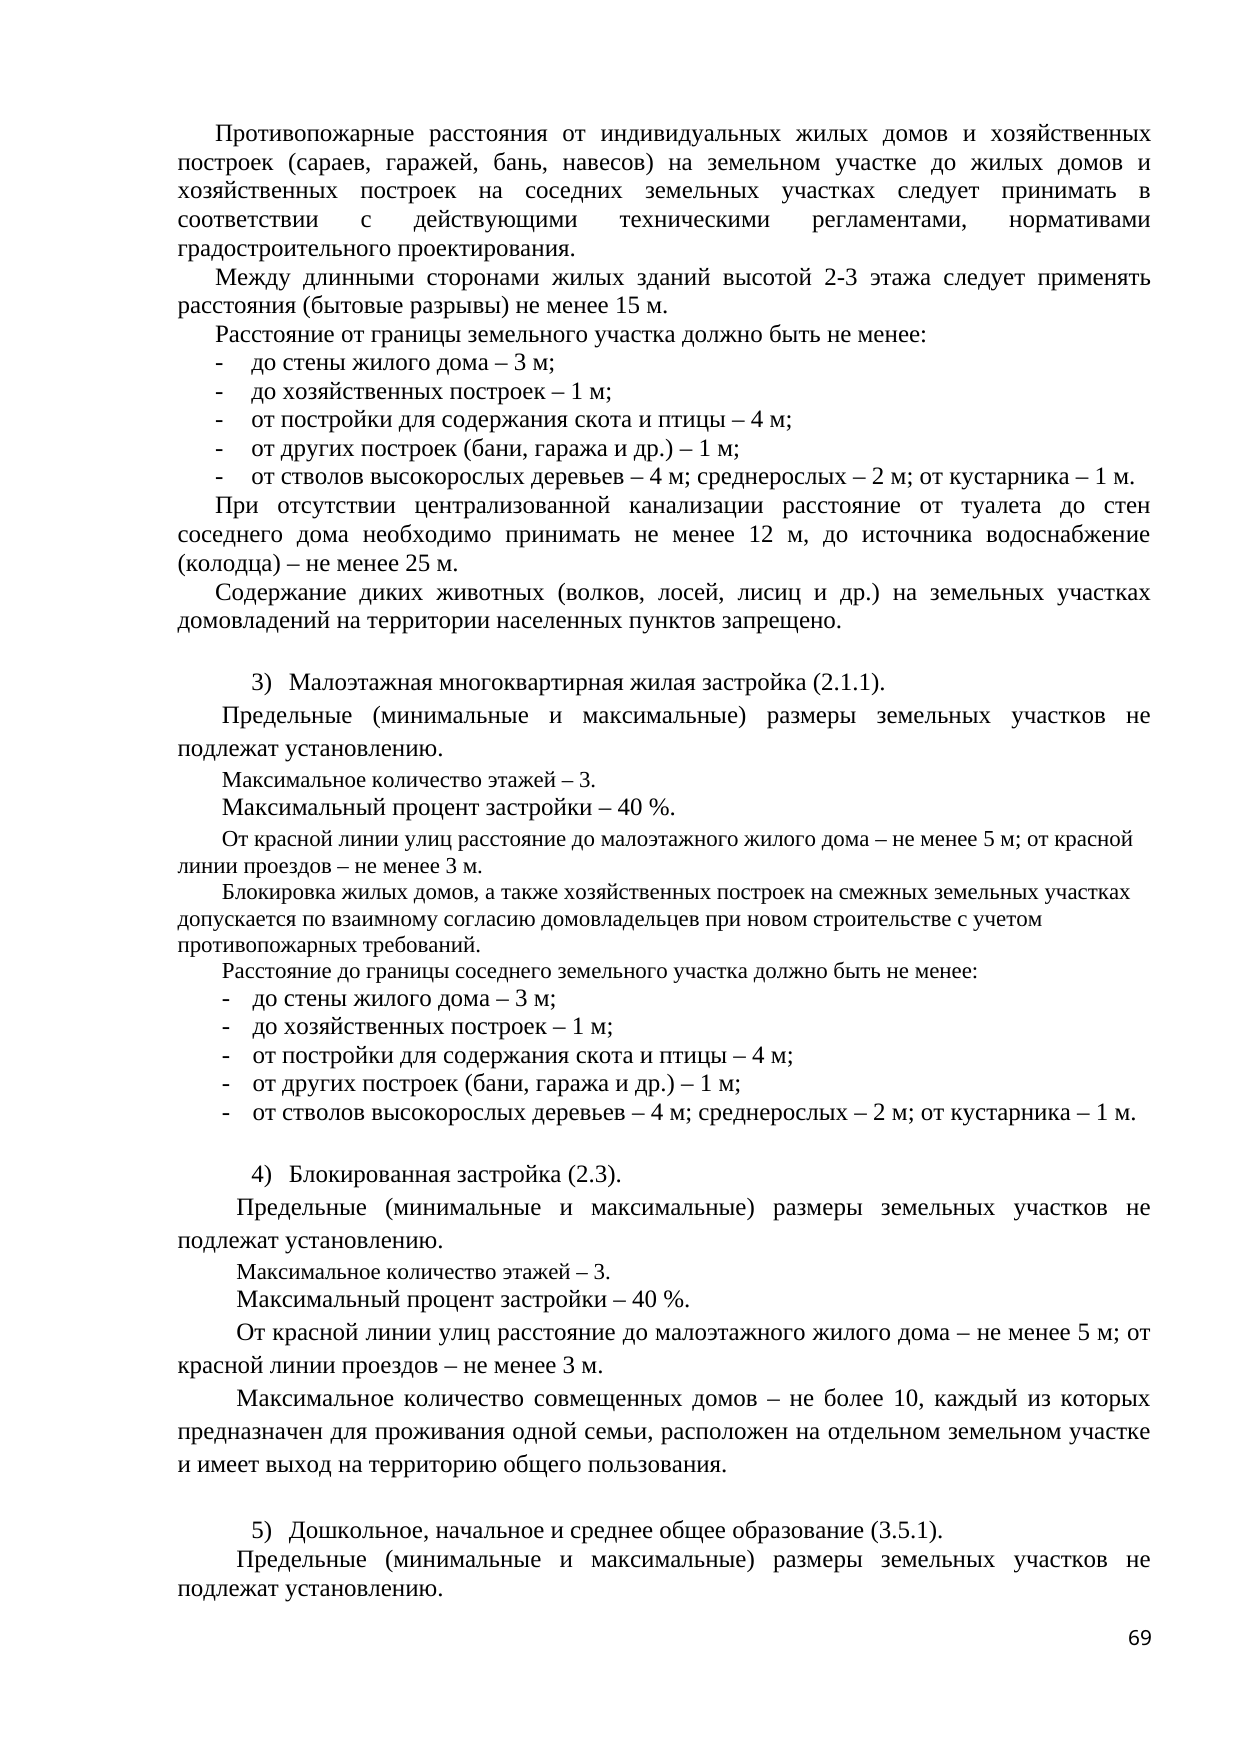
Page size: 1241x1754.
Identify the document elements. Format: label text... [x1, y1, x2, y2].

text Предельные (минимальные и максимальные) размеры земельных участков не подлежат установлению. [177, 1192, 1152, 1254]
text Предельные (минимальные и максимальные) размеры земельных участков не подлежат установлению. [177, 700, 1152, 762]
list Блокировка жилых домов, а также хозяйственных построек на смежных земельных участках допускается по взаимному согласию домовладельцев при новом строительстве с учетом противопожарных требований. [177, 878, 1152, 957]
text Максимальный процент застройки – 40 %. [177, 792, 1152, 821]
text Содержание диких животных (волков, лосей, лисиц и др.) на земельных участках домовладений на территории населенных пунктов запрещено. [177, 577, 1152, 634]
text При отсутствии централизованной канализации расстояние от туалета до стен соседнего дома необходимо принимать не менее 12 м, до источника водоснабжение (колодца) – не менее 25 м. [177, 490, 1152, 577]
list от стволов высокорослых деревьев – 4 м; среднерослых – 2 м; от кустарника – 1 м. [177, 462, 1152, 490]
text Предельные (минимальные и максимальные) размеры земельных участков не подлежат установлению. [177, 1544, 1152, 1602]
list Малоэтажная многоквартирная жилая застройка (2.1.1). [251, 667, 1152, 696]
list до хозяйственных построек – 1 м; [177, 377, 1152, 405]
list Расстояние до границы соседнего земельного участка должно быть не менее: [177, 957, 1152, 984]
list от стволов высокорослых деревьев – 4 м; среднерослых – 2 м; от кустарника – 1 м. [177, 1097, 1152, 1126]
text От красной линии улиц расстояние до малоэтажного жилого дома – не менее 5 м; от красной линии проездов – не менее . [177, 1317, 1152, 1379]
text Расстояние от границы земельного участка должно быть не менее: [177, 319, 1152, 348]
list Дошкольное, начальное и среднее общее образование (3.5.1). [251, 1515, 1152, 1544]
text Максимальный процент застройки – 40 %. [177, 1284, 1152, 1313]
text Между длинными сторонами жилых зданий высотой 2-3 этажа следует применять расстояния (бытовые разрывы) не менее 15 м. [177, 262, 1152, 319]
list Блокированная застройка (2.3). [251, 1159, 1152, 1188]
list От красной линии улиц расстояние до малоэтажного жилого дома – не менее 5 м; от красной линии проездов – не менее . [177, 826, 1152, 878]
text Максимальное количество совмещенных домов – не более 10, каждый из которых предназначен для проживания одной семьи, расположен на отдельном земельном участке и имеет выход на территорию общего пользования. [177, 1383, 1152, 1478]
list от постройки для содержания скота и птицы – 4 м; [177, 1041, 1152, 1069]
list до стены жилого дома – ; [177, 984, 1152, 1012]
list до хозяйственных построек – 1 м; [177, 1012, 1152, 1041]
list от постройки для содержания скота и птицы – 4 м; [177, 405, 1152, 433]
list до стены жилого дома – ; [177, 348, 1152, 377]
list от других построек (бани, гаража и др.) – 1 м; [177, 1069, 1152, 1097]
text Противопожарные расстояния от индивидуальных жилых домов и хозяйственных построек (сараев, гаражей, бань, навесов) на земельном участке до жилых домов и хозяйственных построек на соседних земельных участках следует принимать в соответствии с действующими техническими регламентами, нормативами градостроительного проектирования. [177, 118, 1152, 262]
list Максимальное количество этажей – 3. [177, 1258, 1152, 1284]
list от других построек (бани, гаража и др.) – 1 м; [177, 433, 1152, 462]
list Максимальное количество этажей – 3. [177, 766, 1152, 792]
